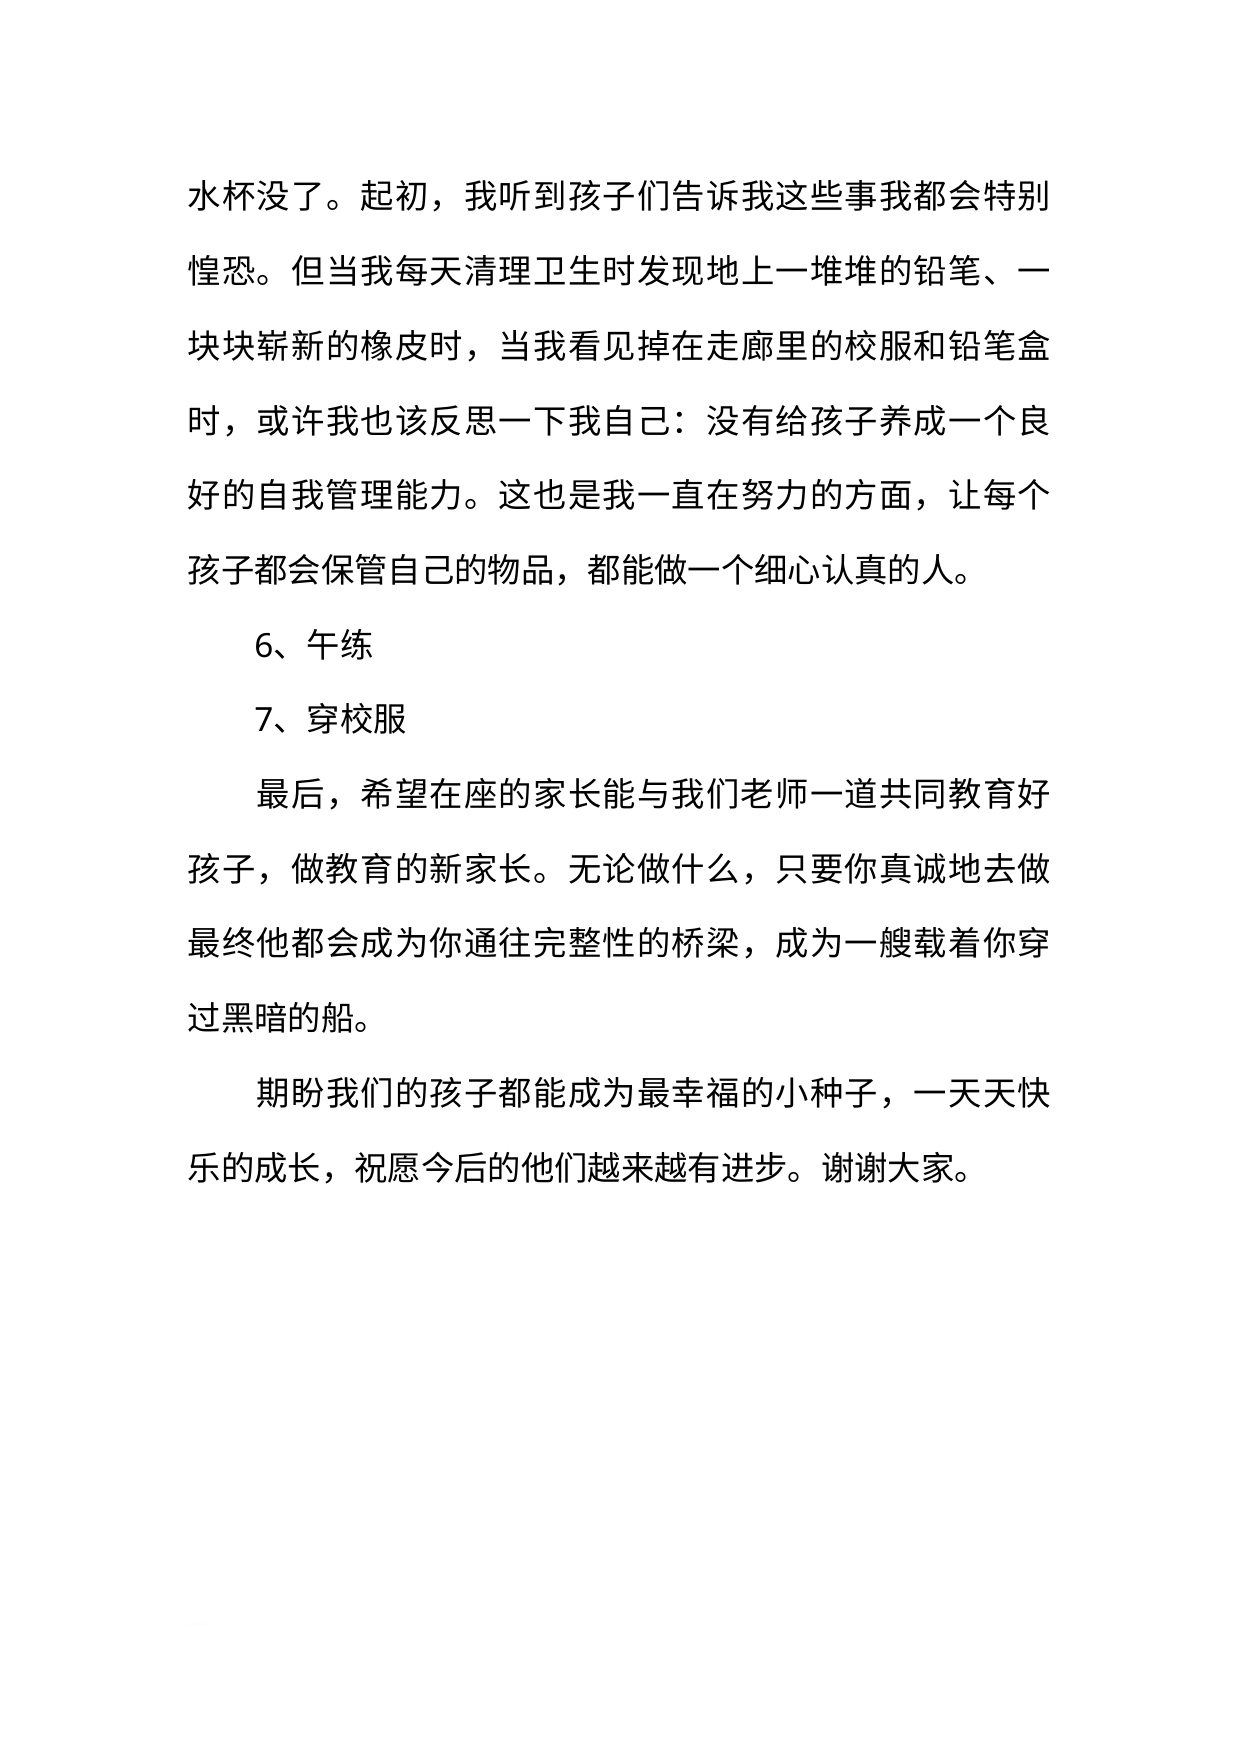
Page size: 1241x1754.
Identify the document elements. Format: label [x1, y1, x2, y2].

text [187, 162, 1053, 1347]
